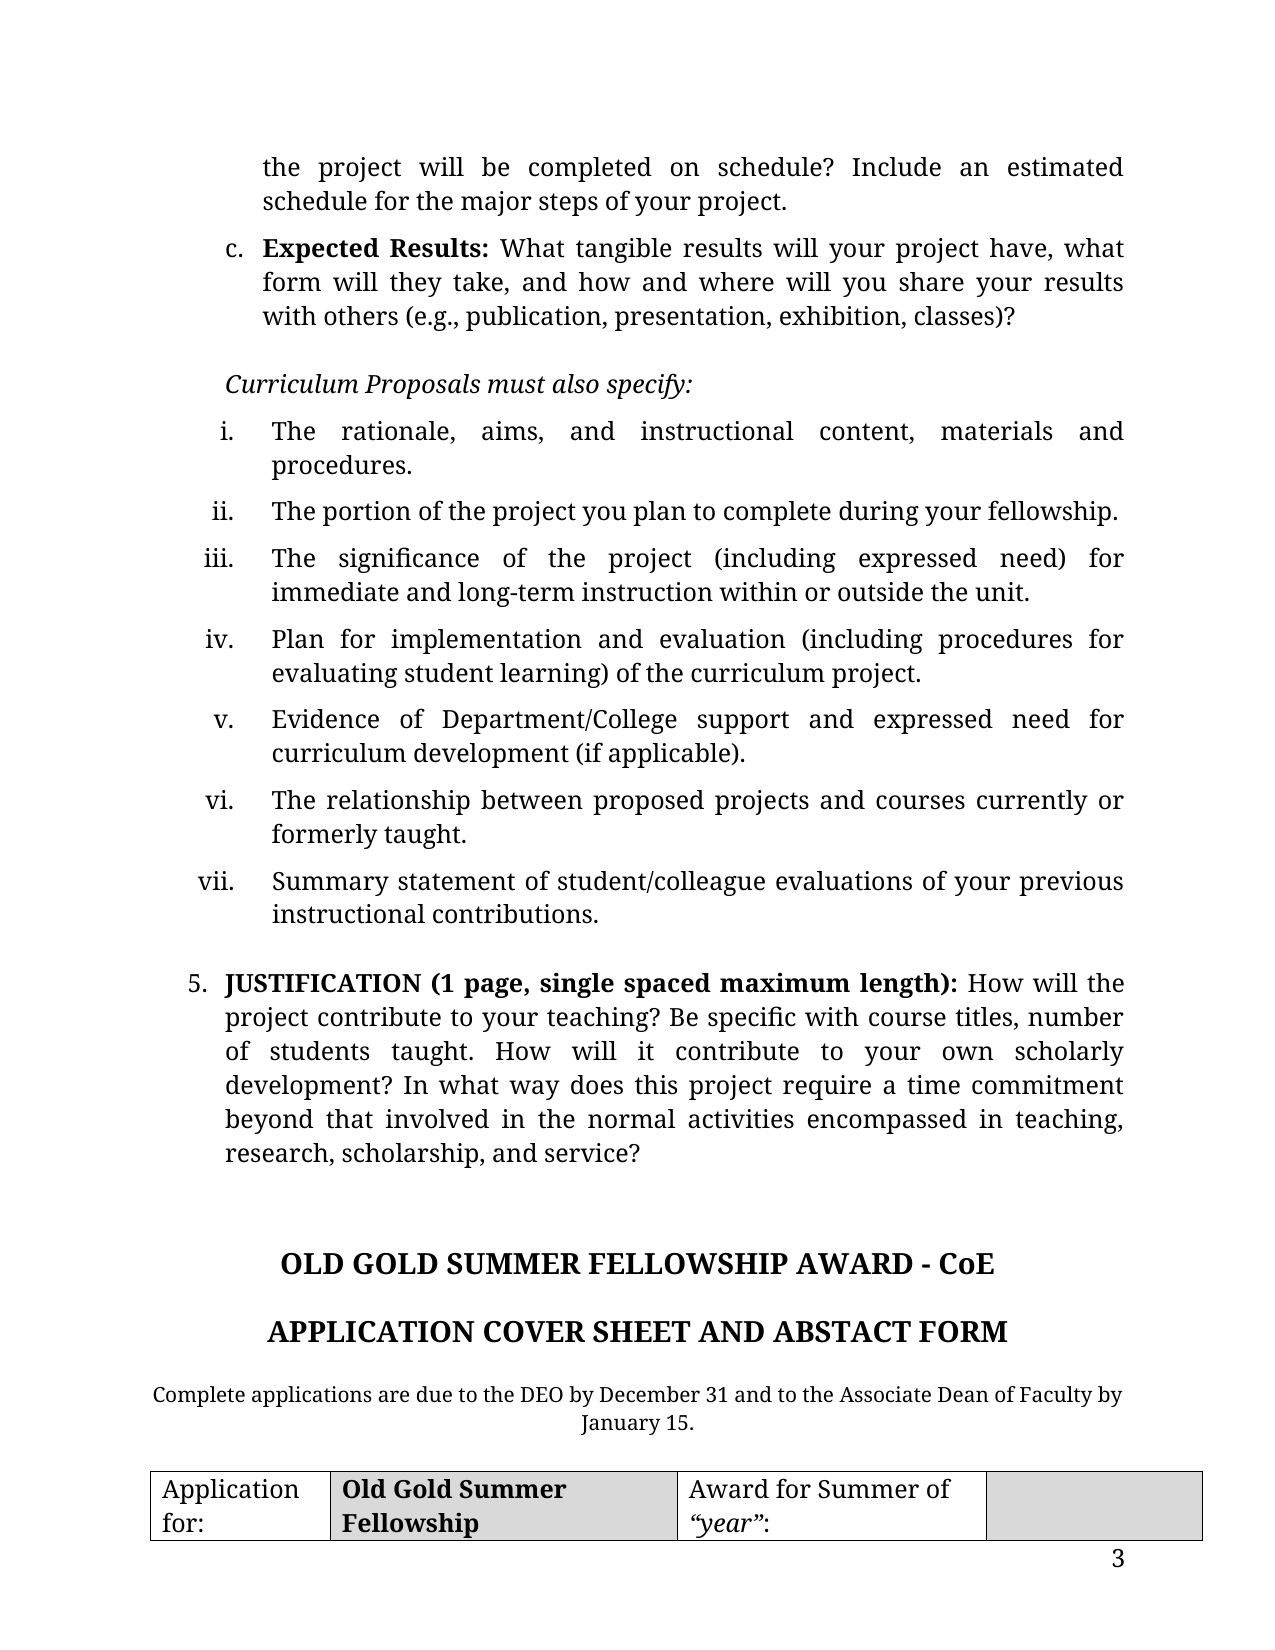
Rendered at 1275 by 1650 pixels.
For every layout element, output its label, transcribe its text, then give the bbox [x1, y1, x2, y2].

list APPLICATION COVER SHEET AND ABSTACT FORM [150, 1312, 1125, 1351]
list Expected Results: What tangible results will your project have, what form will they take, and how and where will you share your results with others (e.g., publication, presentation, exhibition, classes)? [225, 231, 1125, 333]
list Complete applications are due to the DEO by December 31 and to the Associate Dean of Faculty by January 15. [150, 1380, 1125, 1437]
list The rationale, aims, and instructional content, materials and procedures. [234, 413, 1125, 482]
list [225, 150, 1125, 218]
list Summary statement of student/colleague evaluations of your previous instructional contributions. [234, 863, 1125, 931]
list The significance of the project (including expressed need) for immediate and long-term instruction within or outside the unit. [234, 541, 1125, 609]
table_header Application for: [151, 1472, 330, 1540]
list JUSTIFICATION (1 page, single spaced maximum length): How will the project contribute to your teaching? Be specific with course titles, number of students taught. How will it contribute to your own scholarly development? In what way does this project require a time commitment beyond that involved in the normal activities encompassed in teaching, research, scholarship, and service? [187, 965, 1125, 1170]
table_header Award for Summer of “year”: [678, 1472, 986, 1540]
text Curriculum Proposals must also specify: [225, 367, 1125, 401]
table_header [987, 1472, 1202, 1540]
list Plan for implementation and evaluation (including procedures for evaluating student learning) of the curriculum project. [234, 621, 1125, 689]
list Evidence of Department/College support and expressed need for curriculum development (if applicable). [234, 702, 1125, 770]
list OLD GOLD SUMMER FELLOWSHIP AWARD - CoE [150, 1243, 1125, 1283]
list The portion of the project you plan to complete during your fellowship. [234, 494, 1125, 528]
table_header Old Gold Summer Fellowship [331, 1472, 677, 1540]
list The relationship between proposed projects and courses currently or formerly taught. [234, 782, 1125, 851]
